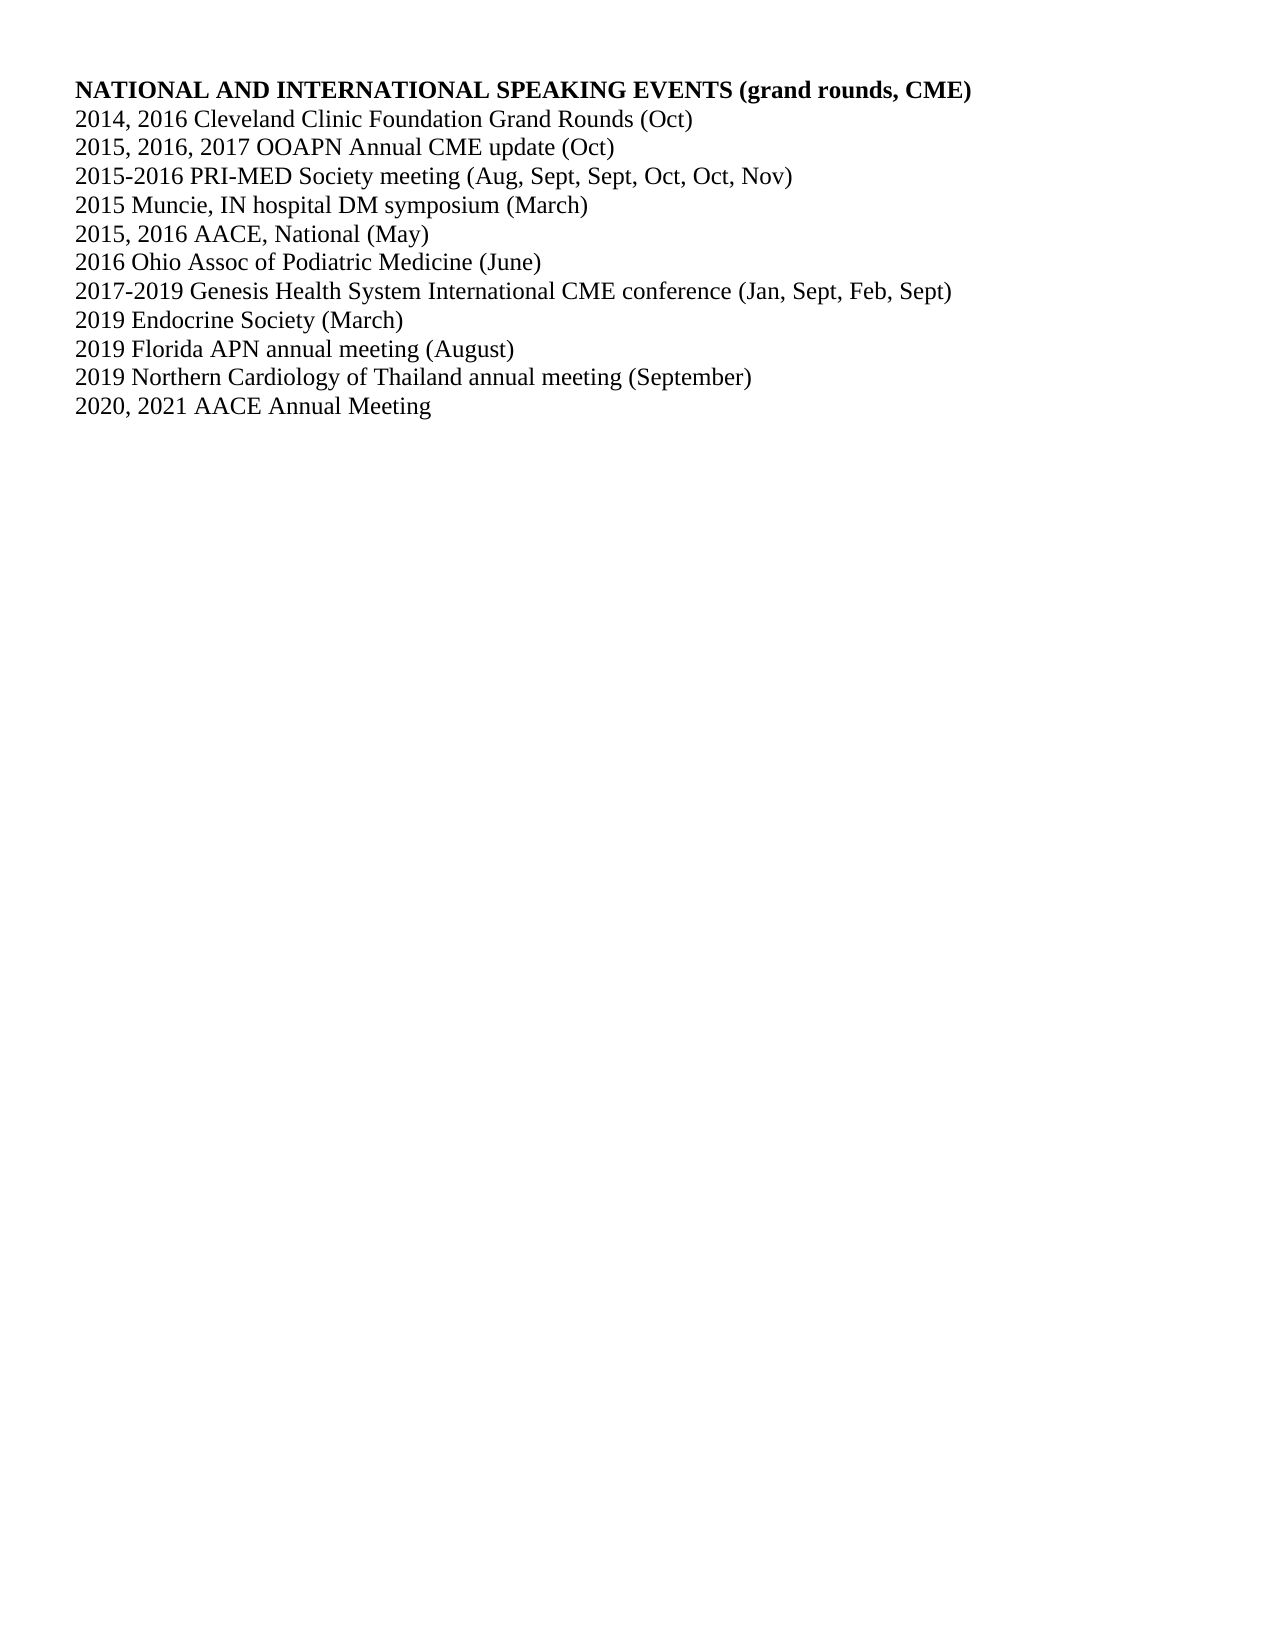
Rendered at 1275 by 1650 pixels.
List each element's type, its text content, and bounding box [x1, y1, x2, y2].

subtitle NATIONAL AND INTERNATIONAL SPEAKING EVENTS (grand rounds, CME) [75, 75, 1200, 104]
subtitle 2014, 2016 Cleveland Clinic Foundation Grand Rounds (Oct) [75, 104, 1200, 132]
subtitle 2015, 2016, 2017 OOAPN Annual CME update (Oct) [75, 132, 1200, 161]
text 2020, 2021 AACE Annual Meeting [75, 391, 1200, 420]
subtitle 2016 Ohio Assoc of Podiatric Medicine (June) [75, 247, 1200, 276]
subtitle 2015-2016 PRI-MED Society meeting (Aug, Sept, Sept, Oct, Oct, Nov) [75, 161, 1200, 190]
text 2019 Northern Cardiology of Thailand annual meeting (September) [75, 362, 1200, 391]
subtitle 2017-2019 Genesis Health System International CME conference (Jan, Sept, Feb, Sept) [75, 276, 1200, 305]
text 2019 Florida APN annual meeting (August) [75, 334, 1200, 362]
subtitle 2015, 2016 AACE, National (May) [75, 219, 1200, 247]
subtitle 2015 Muncie, IN hospital DM symposium (March) [75, 190, 1200, 219]
subtitle 2019 Endocrine Society (March) [75, 305, 1200, 334]
